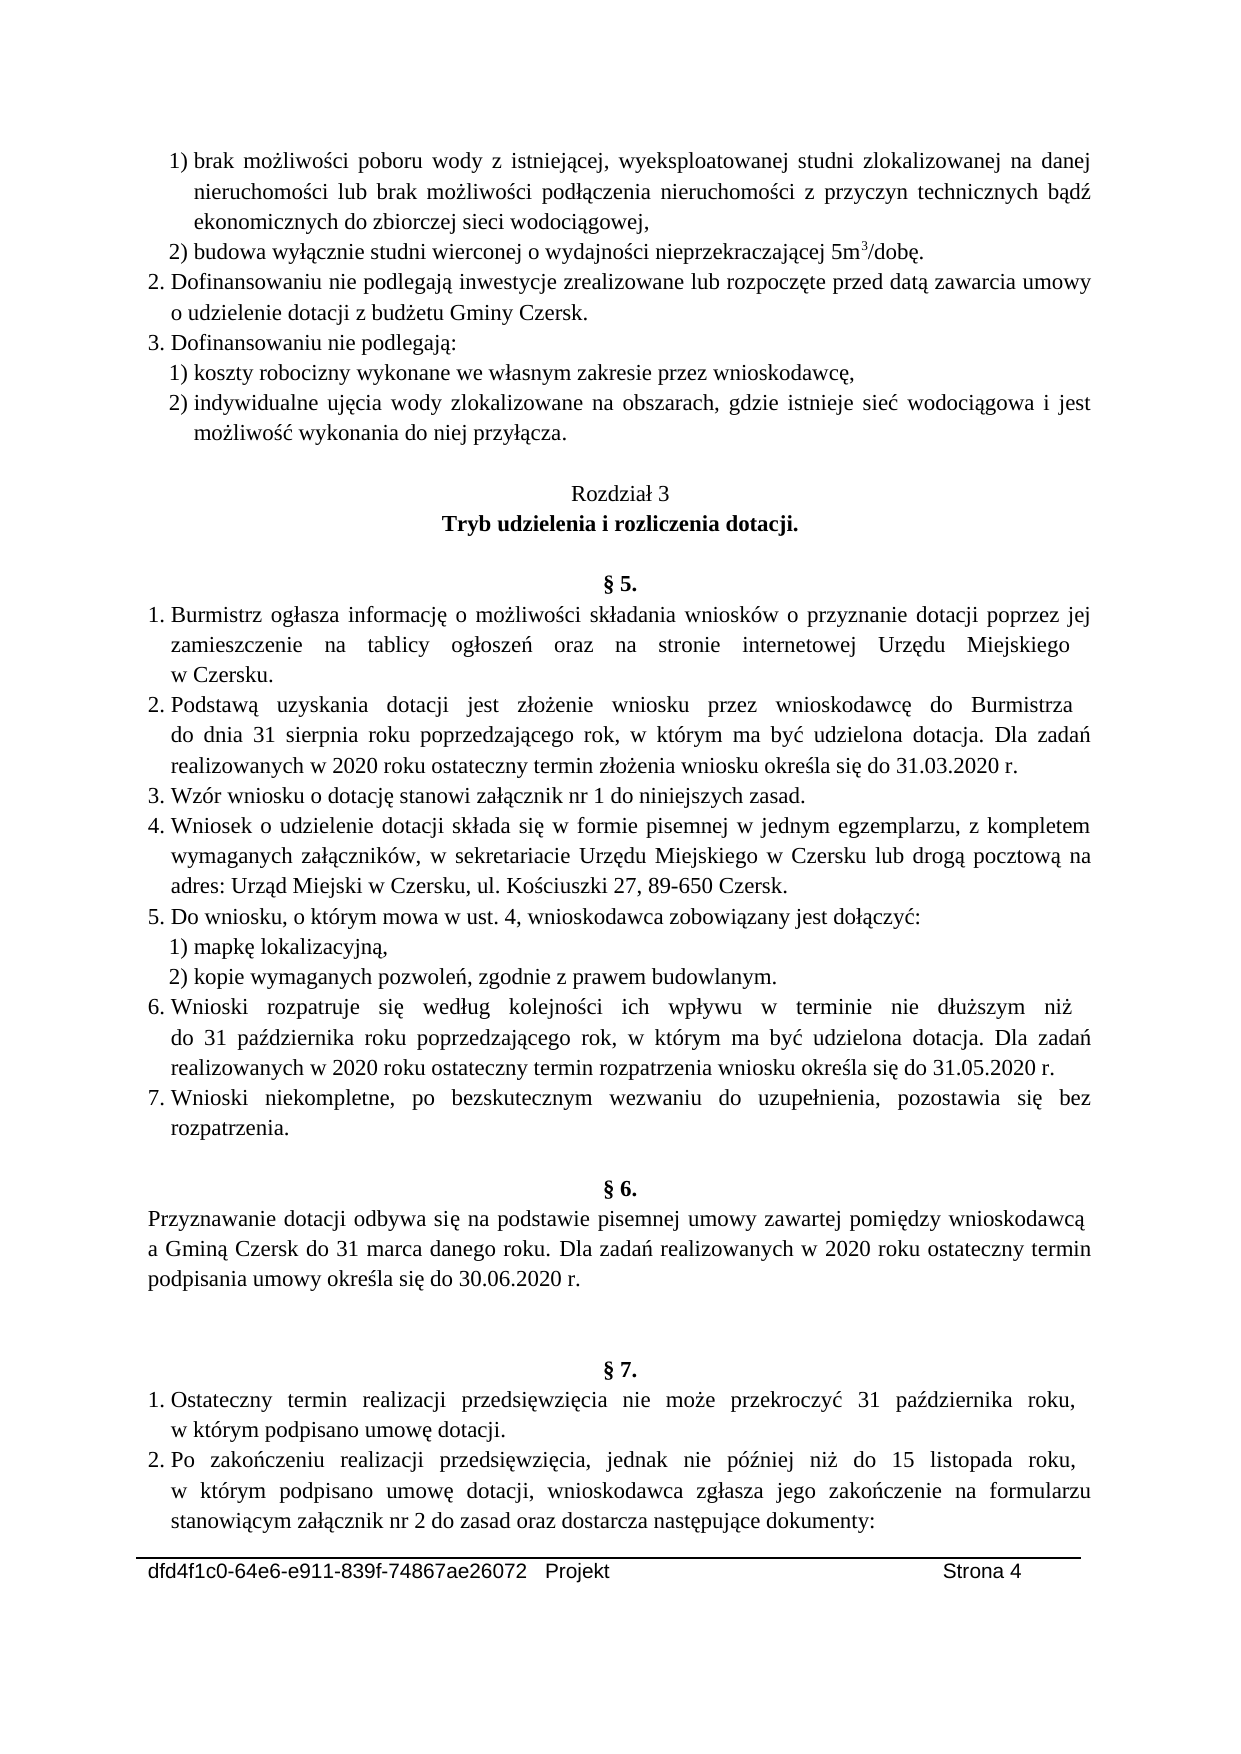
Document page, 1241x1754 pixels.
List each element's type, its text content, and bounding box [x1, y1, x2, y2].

text 3. Dofinansowaniu nie podlegają: [148, 329, 1093, 355]
text § 5. [148, 571, 1093, 597]
text 1) mapkę lokalizacyjną, [169, 933, 1093, 959]
text 4. Wniosek o udzielenie dotacji składa się w formie pisemnej w jednym egzemplarzu, z kompletem wymaganych załączników, w sekretariacie Urzędu Miejskiego w Czersku lub drogą pocztową na adres: Urząd Miejski w Czersku, ul. Kościuszki 27, 89-650 Czersk. [148, 812, 1093, 899]
text § 6. [148, 1175, 1093, 1201]
text 1. Ostateczny termin realizacji przedsięwzięcia nie może przekroczyć 31 października roku, w którym podpisano umowę dotacji. [148, 1386, 1093, 1443]
text 5. Do wniosku, o którym mowa w ust. 4, wnioskodawca zobowiązany jest dołączyć: [148, 903, 1093, 929]
text 1) brak możliwości poboru wody z istniejącej, wyeksploatowanej studni zlokalizowanej na danej nieruchomości lub brak możliwości podłączenia nieruchomości z przyczyn technicznych bądź ekonomicznych do zbiorczej sieci wodociągowej, [169, 148, 1093, 234]
text 2. Dofinansowaniu nie podlegają inwestycje zrealizowane lub rozpoczęte przed datą zawarcia umowy o udzielenie dotacji z budżetu Gminy Czersk. [148, 268, 1093, 325]
text 1) koszty robocizny wykonane we własnym zakresie przez wnioskodawcę, [169, 359, 1093, 385]
text 2. Po zakończeniu realizacji przedsięwzięcia, jednak nie później niż do 15 listopada roku, w którym podpisano umowę dotacji, wnioskodawca zgłasza jego zakończenie na formularzu stanowiącym załącznik nr 2 do zasad oraz dostarcza następujące dokumenty: [148, 1447, 1093, 1533]
text 7. Wnioski niekompletne, po bezskutecznym wezwaniu do uzupełnienia, pozostawia się bez rozpatrzenia. [148, 1084, 1093, 1141]
text 1. Burmistrz ogłasza informację o możliwości składania wniosków o przyznanie dotacji poprzez jej zamieszczenie na tablicy ogłoszeń oraz na stronie internetowej Urzędu Miejskiego w Czersku. [148, 601, 1093, 687]
text 2) kopie wymaganych pozwoleń, zgodnie z prawem budowlanym. [169, 963, 1093, 989]
text 2. Podstawą uzyskania dotacji jest złożenie wniosku przez wnioskodawcę do Burmistrza do dnia 31 sierpnia roku poprzedzającego rok, w którym ma być udzielona dotacja. Dla zadań realizowanych w 2020 roku ostateczny termin złożenia wniosku określa się do 31.03.2020 r. [148, 691, 1093, 778]
text Rozdział 3 [148, 480, 1093, 506]
text 2) indywidualne ujęcia wody zlokalizowane na obszarach, gdzie istnieje sieć wodociągowa i jest możliwość wykonania do niej przyłącza. [169, 389, 1093, 446]
text 6. Wnioski rozpatruje się według kolejności ich wpływu w terminie nie dłuższym niż do 31 października roku poprzedzającego rok, w którym ma być udzielona dotacja. Dla zadań realizowanych w 2020 roku ostateczny termin rozpatrzenia wniosku określa się do 31.05.2020 r. [148, 993, 1093, 1080]
text § 7. [148, 1356, 1093, 1382]
text Tryb udzielenia i rozliczenia dotacji. [148, 510, 1093, 536]
text 2) budowa wyłącznie studni wierconej o wydajności nieprzekraczającej 5m3/dobę. [169, 238, 1093, 264]
text 3. Wzór wniosku o dotację stanowi załącznik nr 1 do niniejszych zasad. [148, 782, 1093, 808]
text Przyznawanie dotacji odbywa się na podstawie pisemnej umowy zawartej pomiędzy wnioskodawcą a Gminą Czersk do 31 marca danego roku. Dla zadań realizowanych w 2020 roku ostateczny termin podpisania umowy określa się do 30.06.2020 r. [148, 1205, 1093, 1292]
